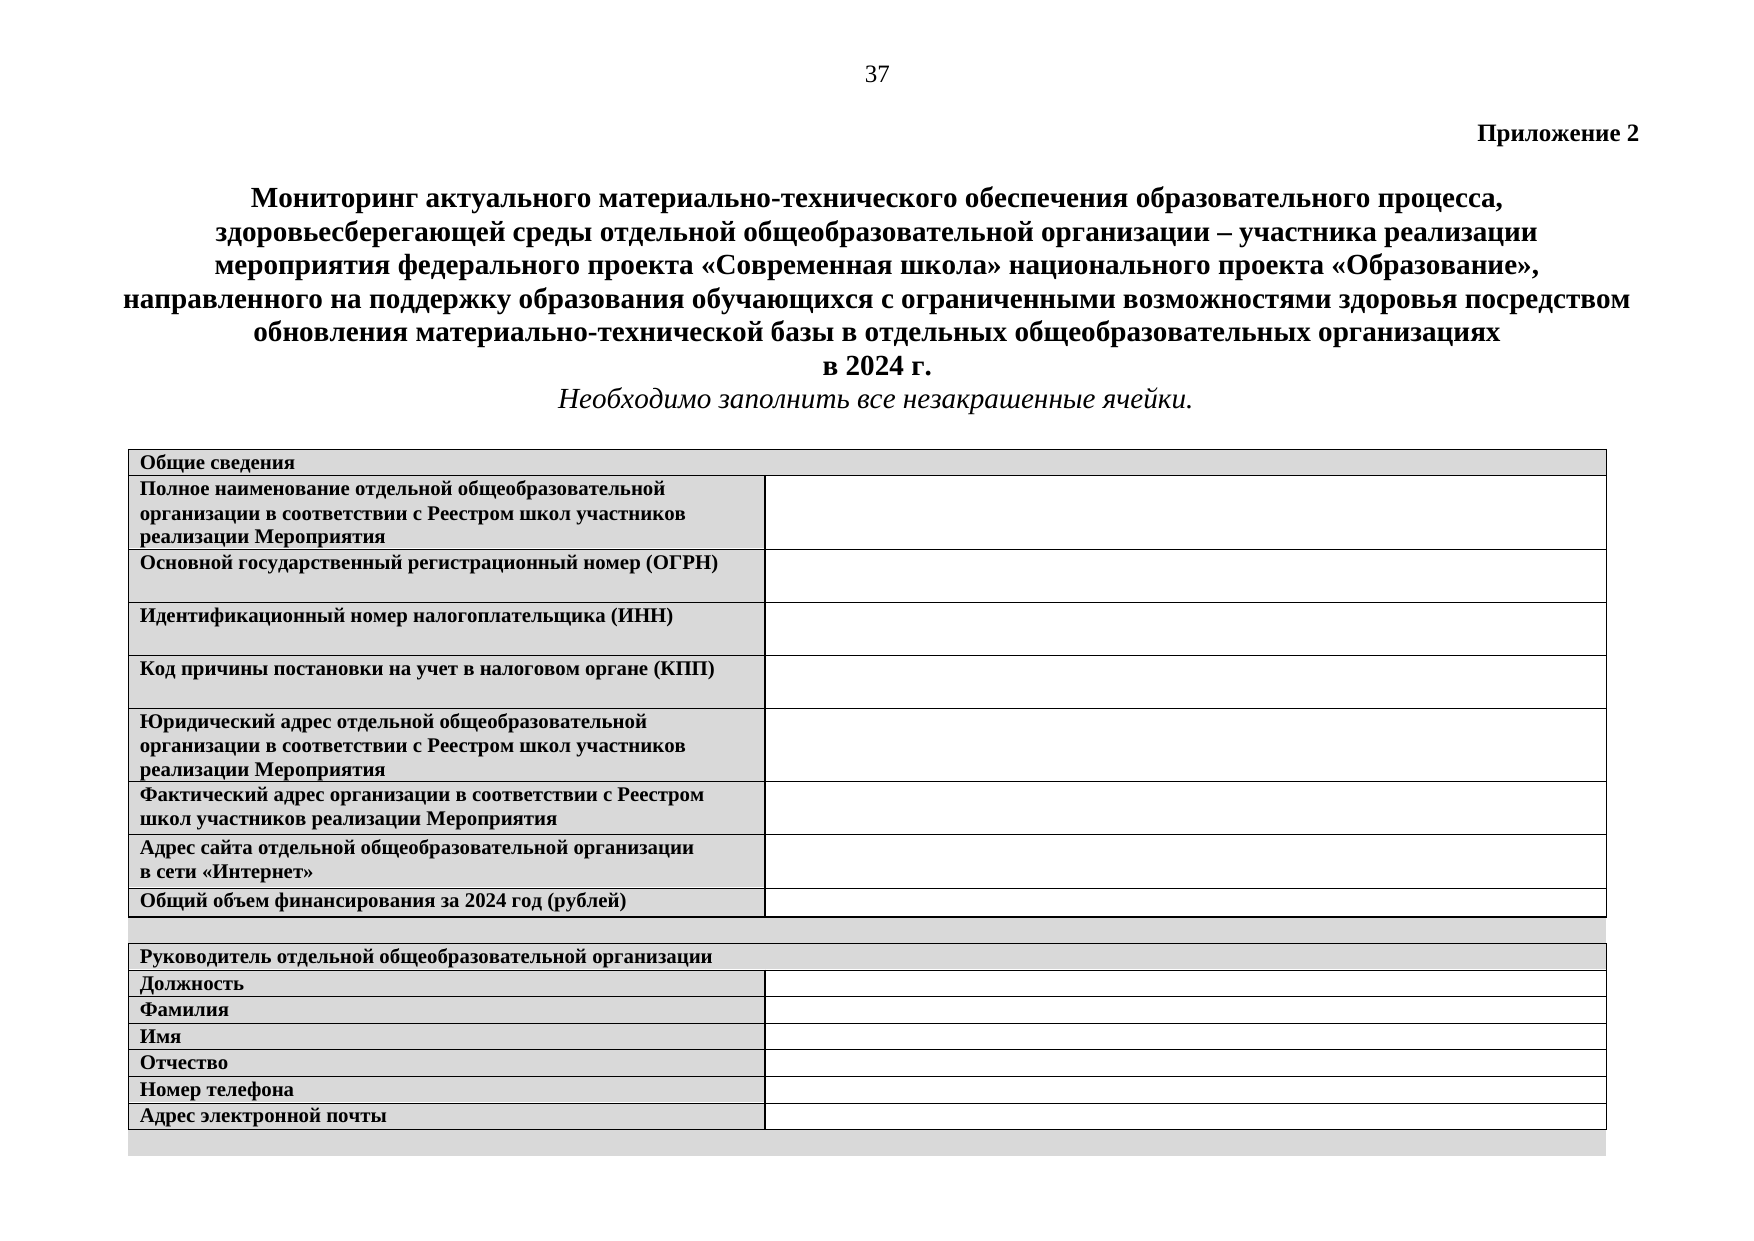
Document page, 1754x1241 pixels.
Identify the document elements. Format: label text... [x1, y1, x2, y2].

table_cell Адрес электронной почты [129, 1104, 764, 1129]
table_cell Руководитель отдельной общеобразовательной организации [129, 944, 1606, 969]
text Необходимо заполнить все незакрашенные ячейки. [118, 382, 1636, 415]
table_cell [766, 1104, 1606, 1129]
table_cell [765, 918, 1606, 943]
table_cell Код причины постановки на учет в налоговом органе (КПП) [129, 656, 764, 708]
table_cell Отчество [129, 1050, 764, 1076]
table_cell [766, 603, 1606, 655]
text мероприятия федерального проекта «Современная школа» национального проекта «Образование», направленного на поддержку образования обучающихся с ограниченными возможностями здоровья посредством обновления материально-технической базы в отдельных общеобразовательных организациях [118, 247, 1636, 348]
table_cell Юридический адрес отдельной общеобразовательной организации в соответствии с Реестром школ участников реализации Мероприятия [129, 709, 764, 781]
table_cell Общий объем финансирования за 2024 год (рублей) [129, 889, 764, 916]
table_cell [766, 656, 1606, 708]
table_cell [766, 782, 1606, 834]
table_cell Фамилия [129, 997, 764, 1023]
table_cell Идентификационный номер налогоплательщика (ИНН) [129, 603, 764, 655]
table_cell Адрес сайта отдельной общеобразовательной организации в сети «Интернет» [129, 835, 764, 887]
table_cell [766, 476, 1606, 548]
table_cell Имя [129, 1024, 764, 1049]
text Мониторинг актуального материально-технического обеспечения образовательного процесса, здоровьесберегающей среды отдельной общеобразовательной организации – участника реализации [118, 180, 1636, 247]
table_cell [128, 1130, 765, 1156]
table_cell [766, 997, 1606, 1023]
table_cell [766, 889, 1606, 916]
table_cell Должность [129, 971, 764, 996]
table_cell [766, 835, 1606, 887]
table_cell Фактический адрес организации в соответствии с Реестром школ участников реализации Мероприятия [129, 782, 764, 834]
table_cell Номер телефона [129, 1077, 764, 1102]
table_cell [766, 971, 1606, 996]
table_cell [128, 918, 765, 943]
table_cell [766, 1050, 1606, 1076]
table_cell Основной государственный регистрационный номер (ОГРН) [129, 550, 764, 602]
table_cell [766, 550, 1606, 602]
text в 2024 г. [118, 348, 1636, 382]
table_header Общие сведения [129, 450, 1606, 475]
table_cell [766, 1077, 1606, 1102]
text Приложение 2 [1181, 118, 1639, 147]
table_cell [766, 709, 1606, 781]
table_cell [766, 1024, 1606, 1049]
table_cell [765, 1130, 1606, 1156]
table_cell Полное наименование отдельной общеобразовательной организации в соответствии с Реестром школ участников реализации Мероприятия [129, 476, 764, 548]
